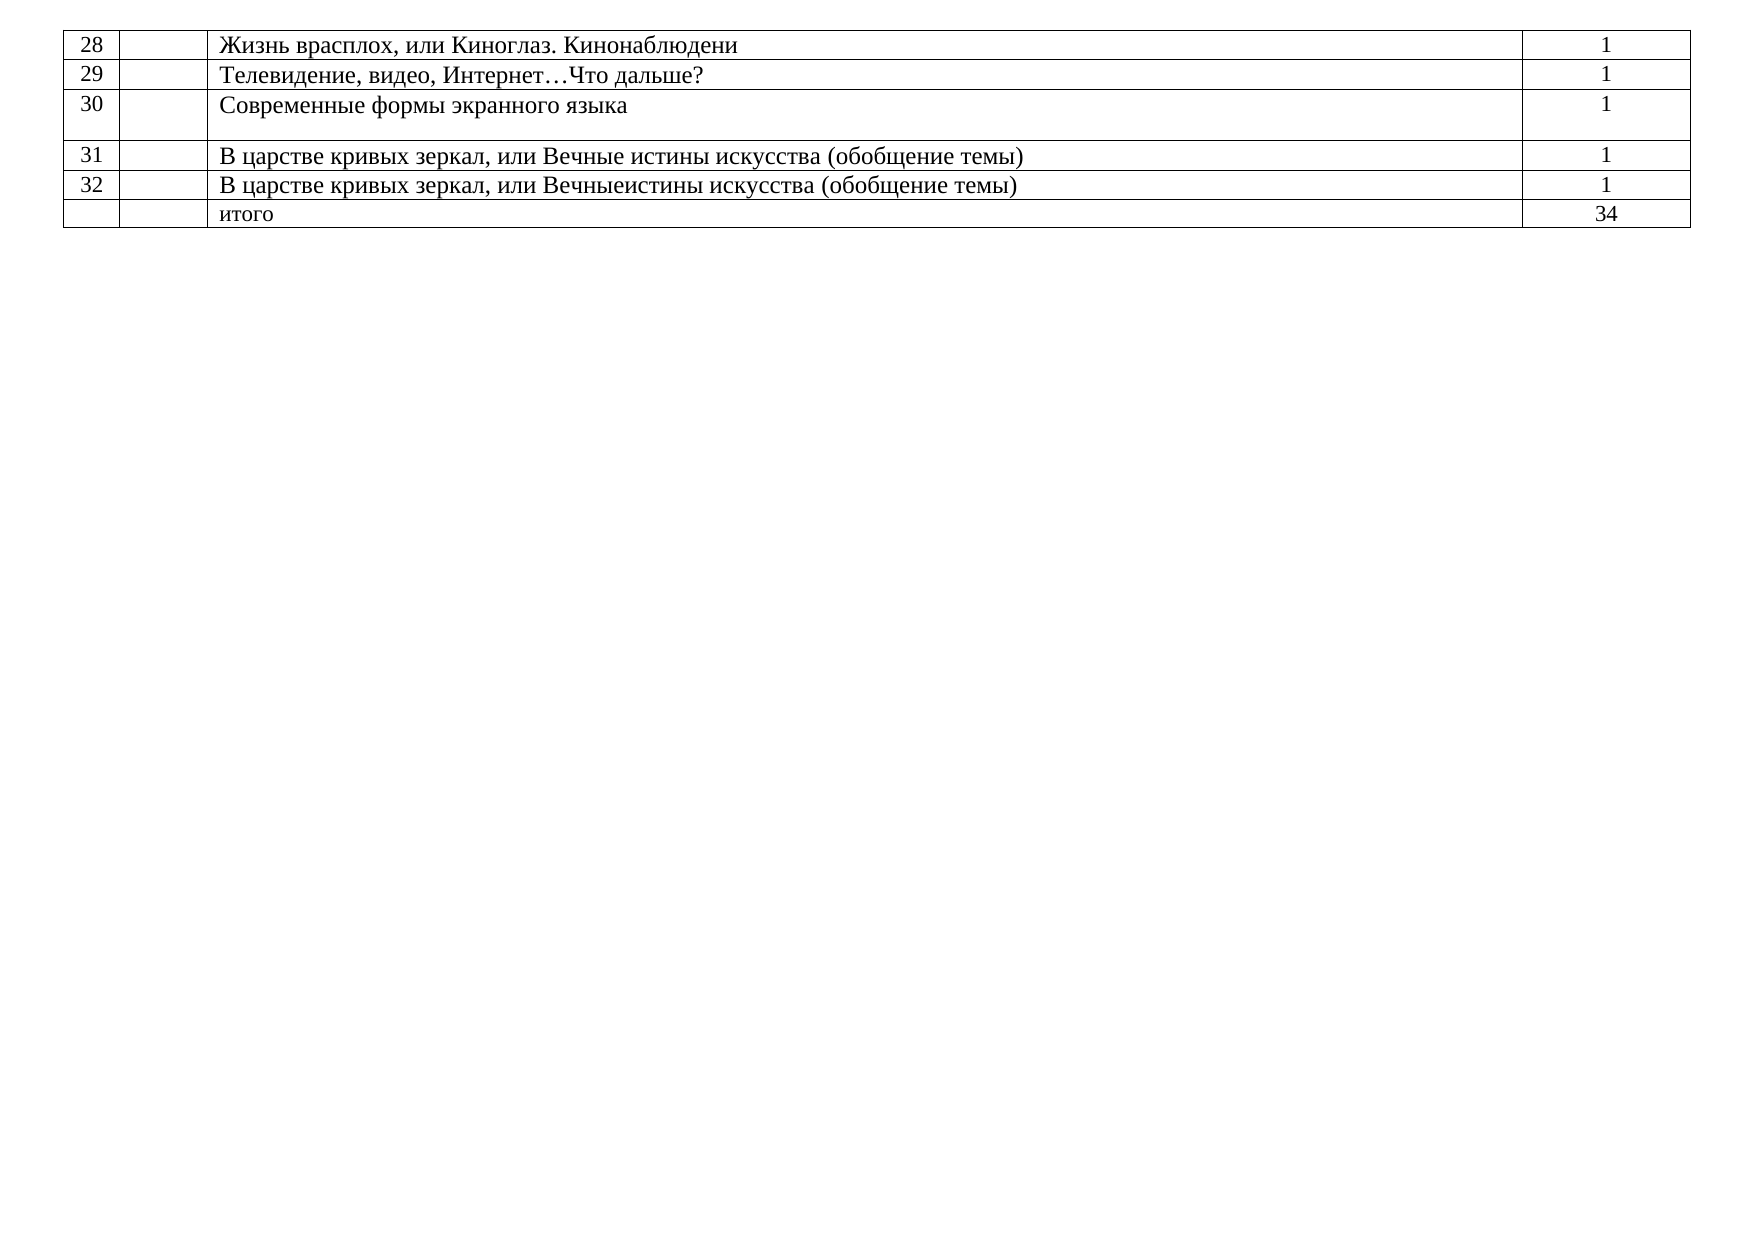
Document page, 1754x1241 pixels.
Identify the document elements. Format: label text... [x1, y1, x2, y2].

table_cell 1 [1523, 141, 1690, 169]
table_cell В царстве кривых зеркал, или Вечные истины искусства (обобщение темы) [208, 141, 1522, 169]
table_cell [64, 200, 119, 227]
table_cell 1 [1523, 60, 1690, 89]
table_cell 1 [1523, 90, 1690, 140]
table_cell [120, 200, 207, 227]
table_cell Современные формы экранного языка [208, 90, 1522, 140]
table_cell В царстве кривых зеркал, или Вечныеистины искусства (обобщение темы) [208, 171, 1522, 199]
table_cell [120, 141, 207, 169]
table_cell 1 [1523, 171, 1690, 199]
table_cell [120, 60, 207, 89]
table_cell [120, 31, 207, 59]
table_cell 30 [64, 90, 119, 140]
table_cell 29 [64, 60, 119, 89]
table_cell 28 [64, 31, 119, 59]
table_cell [120, 171, 207, 199]
table_cell Телевидение, видео, Интернет…Что дальше? [208, 60, 1522, 89]
table_cell 31 [64, 141, 119, 169]
table_cell 32 [64, 171, 119, 199]
table_cell Жизнь врасплох, или Киноглаз. Кинонаблюдени [208, 31, 1522, 59]
table_cell [120, 90, 207, 140]
table_cell 34 [1523, 200, 1690, 227]
table_cell итого [208, 200, 1522, 227]
table_cell 1 [1523, 31, 1690, 59]
